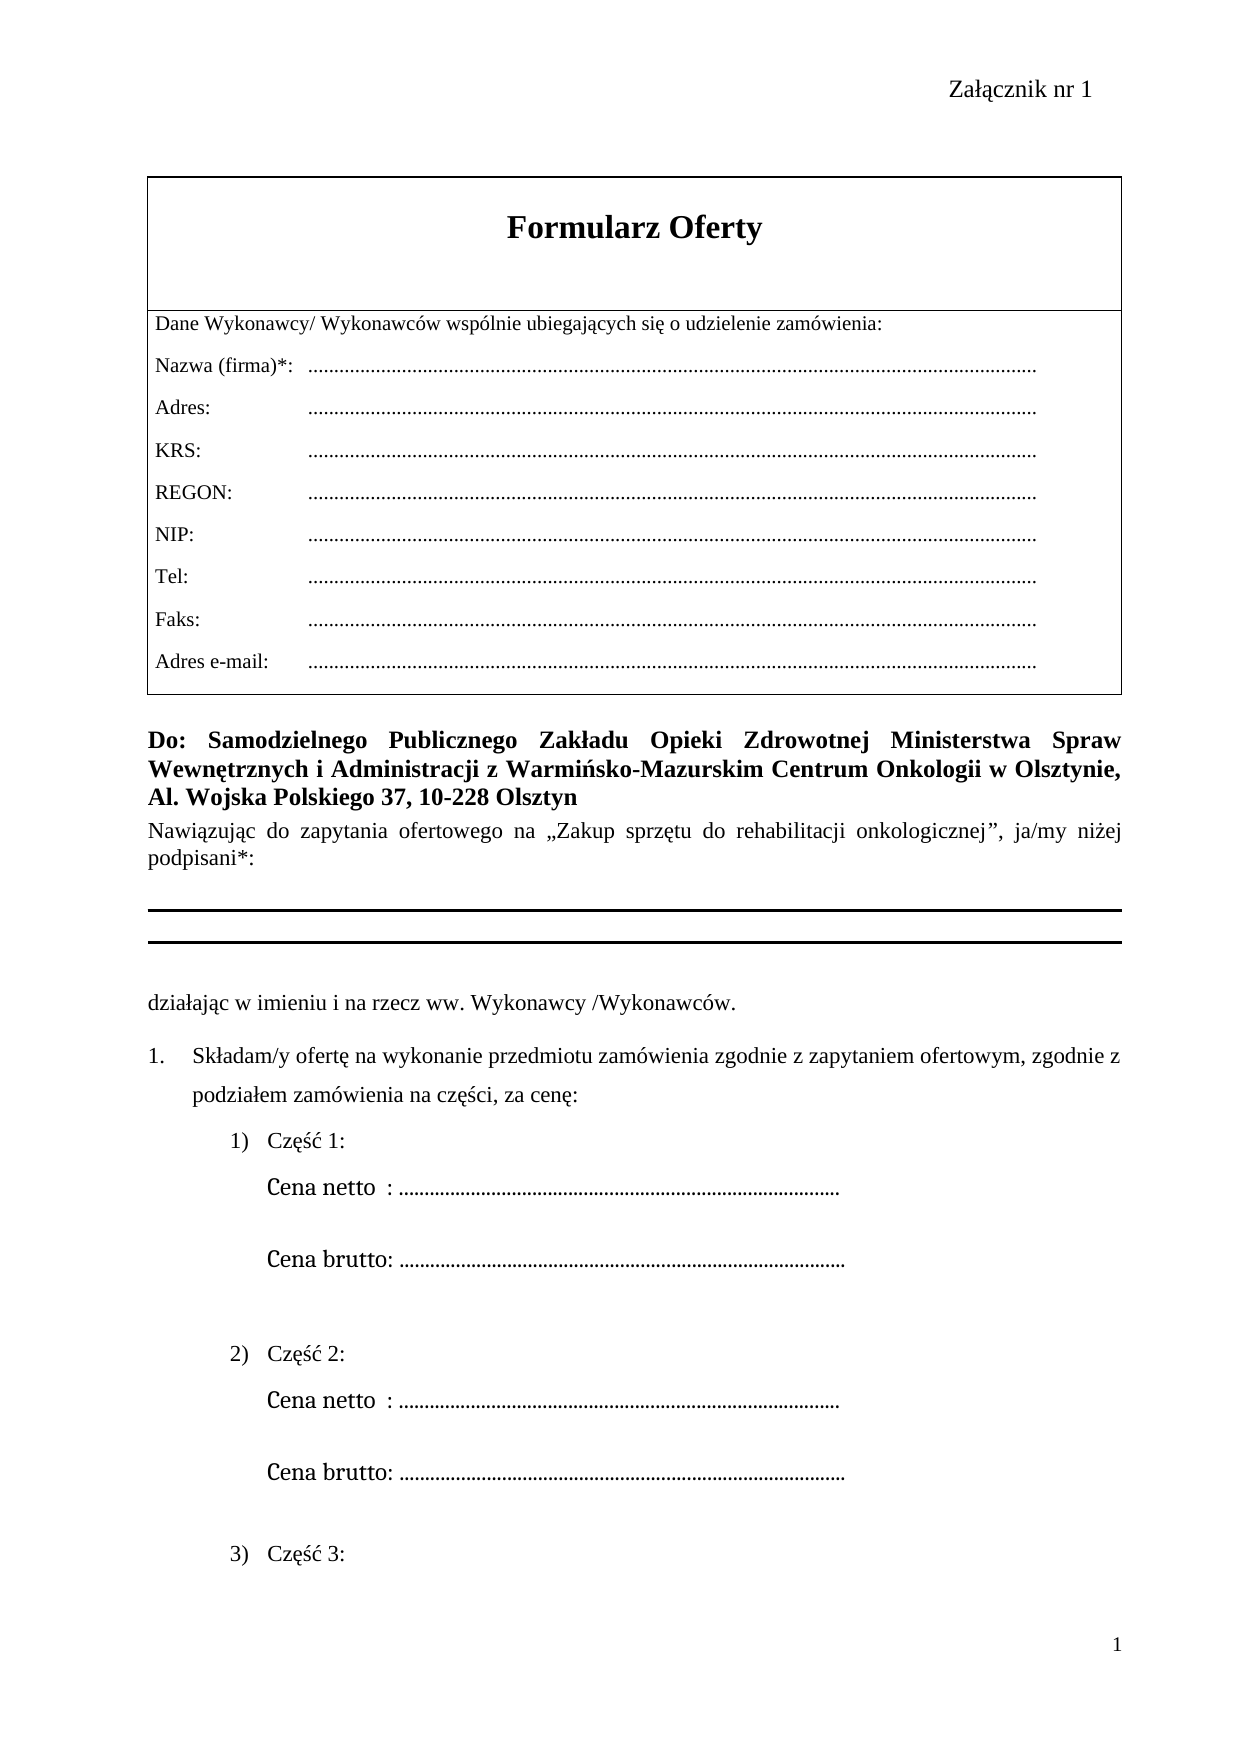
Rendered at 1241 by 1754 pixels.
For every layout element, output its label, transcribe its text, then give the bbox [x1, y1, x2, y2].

list Część 3: [229, 1540, 1122, 1567]
text Cena netto : ...................................................................................... [267, 1173, 1122, 1202]
list Cena brutto: ....................................................................................... [267, 1245, 1122, 1274]
list Składam/y ofertę na wykonanie przedmiotu zamówienia zgodnie z zapytaniem ofertowym, zgodnie z podziałem zamówienia na części, za cenę: [148, 1042, 1122, 1108]
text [267, 1386, 1122, 1414]
list Część 2: [229, 1340, 1122, 1366]
text Do: Samodzielnego Publicznego Zakładu Opieki Zdrowotnej Ministerstwa Spraw Wewnętrznych i Administracji z Warmińsko-Mazurskim Centrum Onkologii w Olsztynie, Al. Wojska Polskiego 37, 10-228 Olsztyn [148, 725, 1122, 811]
table_cell Dane Wykonawcy/ Wykonawców wspólnie ubiegających się o udzielenie zamówienia: Nazwa (firma)*: ............................................................................................................................................ Adres: ............................................................................................................................................ KRS: ............................................................................................................................................ REGON: ............................................................................................................................................ NIP: ............................................................................................................................................ Tel: ............................................................................................................................................ Faks: ............................................................................................................................................ Adres e-mail: ............................................................................................................................................ [148, 311, 1121, 693]
table_header Formularz Oferty [148, 178, 1121, 309]
text działając w imieniu i na rzecz ww. Wykonawcy /Wykonawców. [148, 989, 1122, 1016]
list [267, 1458, 1122, 1486]
text Nawiązując do zapytania ofertowego na „Zakup sprzętu do rehabilitacji onkologicznej”, ja/my niżej podpisani*: [148, 817, 1122, 870]
list Część 1: [229, 1127, 1122, 1154]
